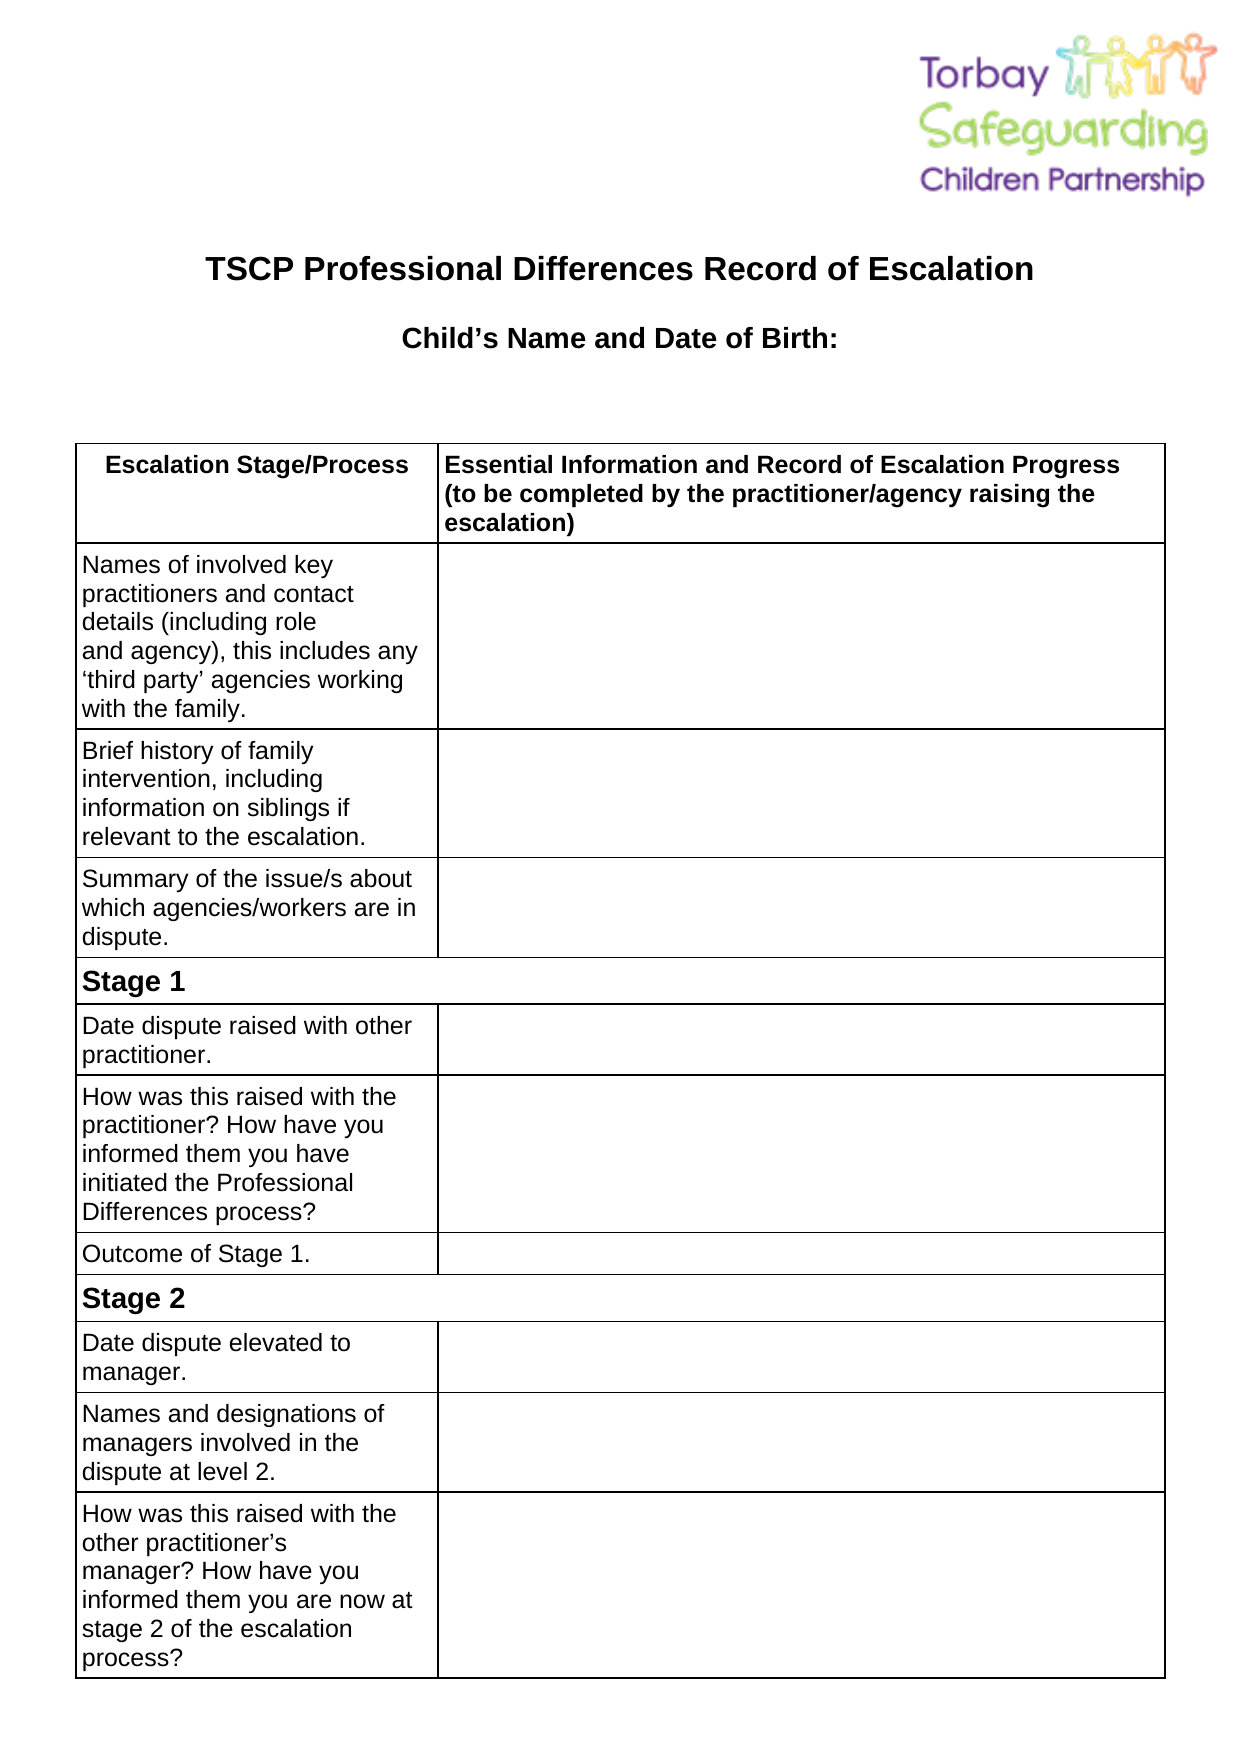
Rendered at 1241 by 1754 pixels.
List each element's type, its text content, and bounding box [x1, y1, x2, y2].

table_cell [439, 1076, 1164, 1231]
text TSCP Professional Differences Record of Escalation [75, 249, 1165, 288]
text Child’s Name and Date of Birth: [75, 321, 1165, 355]
table_cell [439, 1393, 1164, 1491]
table_cell [439, 544, 1164, 728]
table_cell Summary of the issue/s about which agencies/workers are in dispute. [77, 858, 437, 956]
table_cell Stage 2 [77, 1275, 1164, 1321]
table_cell Date dispute raised with other practitioner. [77, 1005, 437, 1074]
table_cell Outcome of Stage 1. [77, 1233, 437, 1274]
table_cell [439, 1005, 1164, 1074]
table_cell Brief history of family intervention, including information on siblings if relevant to the escalation. [77, 730, 437, 857]
table_cell How was this raised with the practitioner? How have you informed them you have initiated the Professional Differences process? [77, 1076, 437, 1231]
table_cell Names of involved key practitioners and contact details (including role and agency), this includes any ‘third party’ agencies working with the family. [77, 544, 437, 728]
table_cell How was this raised with the other practitioner’s manager? How have you informed them you are now at stage 2 of the escalation process? [77, 1493, 437, 1677]
picture [892, 0, 1241, 247]
table_cell [439, 1233, 1164, 1274]
table_cell [439, 1493, 1164, 1677]
table_cell [439, 730, 1164, 857]
table_cell [439, 1322, 1164, 1392]
table_cell Stage 1 [77, 958, 1164, 1003]
table_cell [439, 858, 1164, 956]
table_header Escalation Stage/Process [77, 444, 437, 542]
table_cell Names and designations of managers involved in the dispute at level 2. [77, 1393, 437, 1491]
table_cell Date dispute elevated to manager. [77, 1322, 437, 1392]
table_header Essential Information and Record of Escalation Progress (to be completed by the practitioner/agency raising the escalation) [439, 444, 1164, 542]
